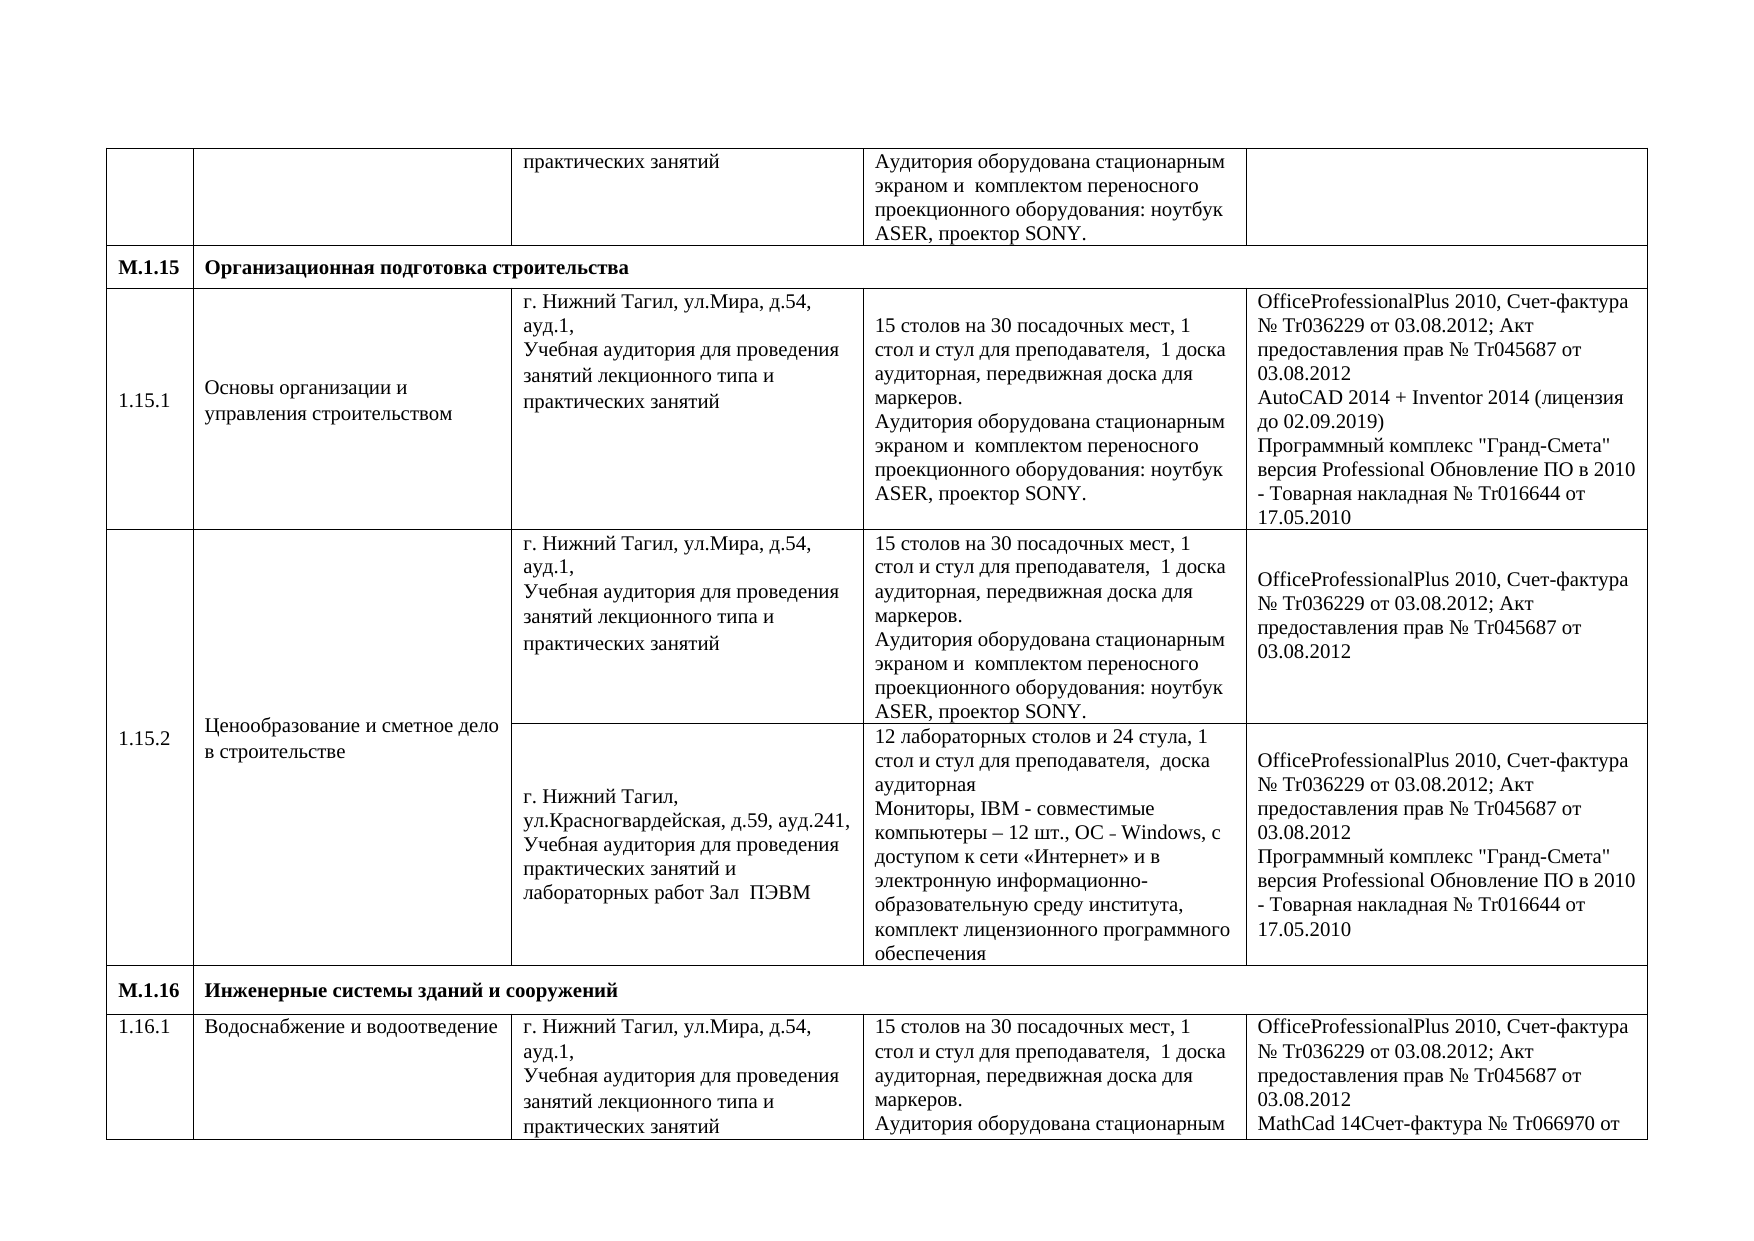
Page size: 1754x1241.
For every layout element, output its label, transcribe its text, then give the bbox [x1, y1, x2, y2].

table_cell 1.16.1 [107, 1015, 193, 1138]
table_cell М.1.16 [107, 966, 193, 1013]
table_cell OfficeProfessionalPlus 2010, Счет-фактура № Tr036229 от 03.08.2012; Акт предоставления прав № Tr045687 от 03.08.2012 AutoCAD 2014 + Inventor 2014 (лицензия до 02.09.2019) Программный комплекс "Гранд-Смета" версия Professional Обновление ПО в 2010 - Товарная накладная № Tr016644 от 17.05.2010 [1247, 289, 1647, 529]
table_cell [864, 149, 1246, 245]
table_cell Организационная подготовка строительства [194, 246, 1647, 288]
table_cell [864, 1015, 1246, 1138]
table_cell 1.15.2 [107, 530, 193, 964]
table_cell OfficeProfessionalPlus 2010, Счет-фактура № Tr036229 от 03.08.2012; Акт предоставления прав № Tr045687 от 03.08.2012 Программный комплекс "Гранд-Смета" версия Professional Обновление ПО в 2010 - Товарная накладная № Tr016644 от 17.05.2010 [1247, 724, 1647, 964]
table_cell г. Нижний Тагил, ул.Мира, д.54, ауд.1, Учебная аудитория для проведения занятий лекционного типа и практических занятий [512, 530, 863, 723]
table_cell г. Нижний Тагил, ул.Мира, д.54, ауд.1, Учебная аудитория для проведения занятий лекционного типа и практических занятий [512, 289, 863, 529]
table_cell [512, 149, 863, 245]
table_cell Основы организации и управления строительством [194, 289, 511, 529]
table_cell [1247, 1015, 1647, 1138]
table_cell Ценообразование и сметное дело в строительстве [194, 530, 511, 964]
table_cell 12 лабораторных столов и 24 стула, 1 стол и стул для преподавателя, доска аудиторная Мониторы, IBM - совместимые компьютеры – 12 шт., ОС ˗ Windows, с доступом к сети «Интернет» и в электронную информационно-образовательную среду института, комплект лицензионного программного обеспечения [864, 724, 1246, 964]
table_cell г. Нижний Тагил, ул.Красногвардейская, д.59, ауд.241, Учебная аудитория для проведения практических занятий и лабораторных работ Зал ПЭВМ [512, 724, 863, 964]
table_cell Инженерные системы зданий и сооружений [194, 966, 1647, 1013]
table_cell 1.15.1 [107, 289, 193, 529]
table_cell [512, 1015, 863, 1138]
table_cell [194, 1015, 511, 1138]
table_cell М.1.15 [107, 246, 193, 288]
table_cell OfficeProfessionalPlus 2010, Счет-фактура № Tr036229 от 03.08.2012; Акт предоставления прав № Tr045687 от 03.08.2012 [1247, 530, 1647, 723]
